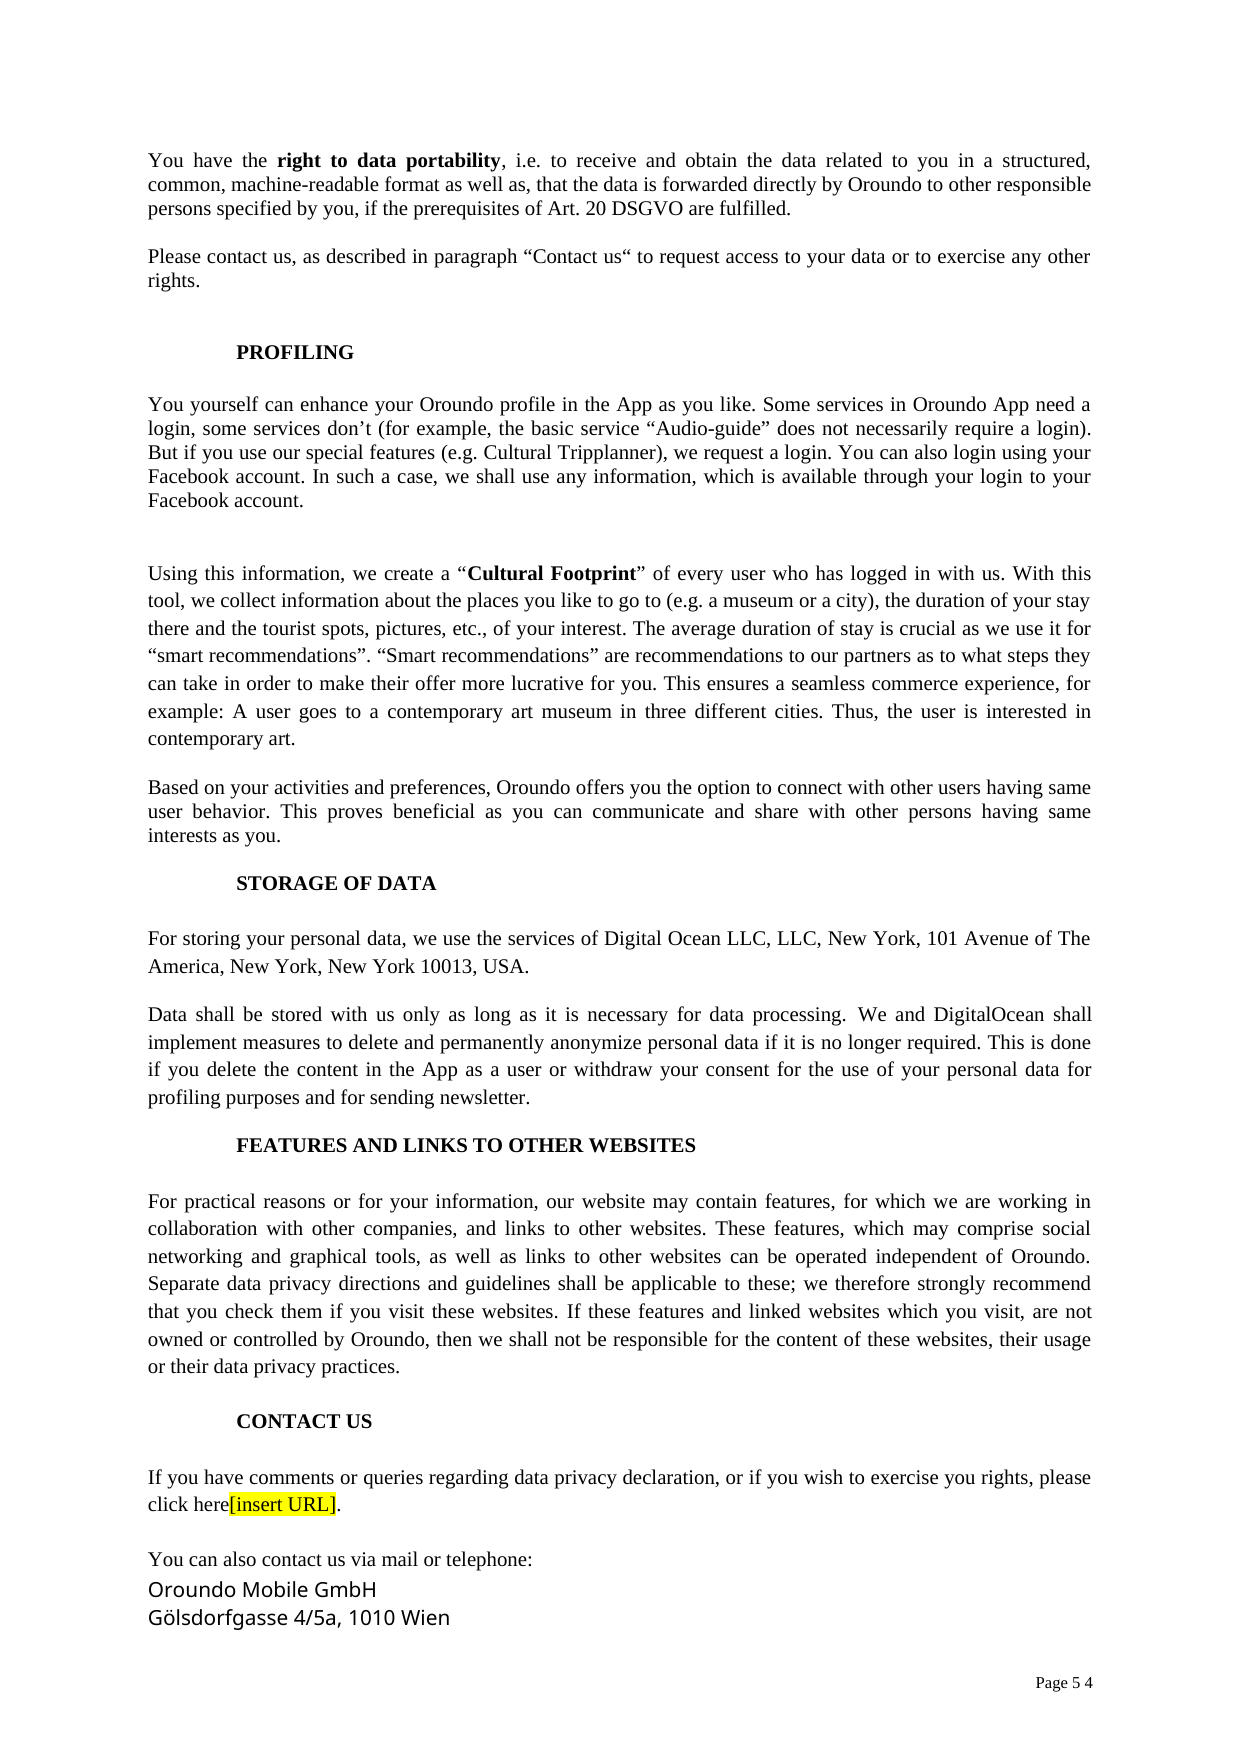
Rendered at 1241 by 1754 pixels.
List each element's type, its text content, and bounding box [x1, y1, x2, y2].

text Based on your activities and preferences, Oroundo offers you the option to connect with other users having same user behavior. This proves beneficial as you can communicate and share with other persons having same interests as you. [148, 774, 1093, 847]
subtitle Features and links to other websites [148, 1133, 1093, 1157]
subtitle Contact us [148, 1409, 1093, 1433]
text Oroundo Mobile GmbH [148, 1575, 1093, 1603]
subtitle PROFILING [148, 340, 1093, 364]
text Data shall be stored with us only as long as it is necessary for data processing. We and DigitalOcean shall implement measures to delete and permanently anonymize personal data if it is no longer required. This is done if you delete the content in the App as a user or withdraw your consent for the use of your personal data for profiling purposes and for sending newsletter. [148, 1002, 1093, 1109]
text You yourself can enhance your Oroundo profile in the App as you like. Some services in Oroundo App need a login, some services don’t (for example, the basic service “Audio-guide” does not necessarily require a login). But if you use our special features (e.g. Cultural Tripplanner), we request a login. You can also login using your Facebook account. In such a case, we shall use any information, which is available through your login to your Facebook account. [148, 392, 1093, 512]
subtitle Storage of data [148, 871, 1093, 895]
text For storing your personal data, we use the services of Digital Ocean LLC, LLC, New York, 101 Avenue of The America, New York, New York 10013, USA. [148, 926, 1093, 978]
text Using this information, we create a “Cultural Footprint” of every user who has logged in with us. With this tool, we collect information about the places you like to go to (e.g. a museum or a city), the duration of your stay there and the tourist spots, pictures, etc., of your interest. The average duration of stay is crucial as we use it for “smart recommendations”. “Smart recommendations” are recommendations to our partners as to what steps they can take in order to make their offer more lucrative for you. This ensures a seamless commerce experience, for example: A user goes to a contemporary art museum in three different cities. Thus, the user is interested in contemporary art. [148, 561, 1093, 750]
text For practical reasons or for your information, our website may contain features, for which we are working in collaboration with other companies, and links to other websites. These features, which may comprise social networking and graphical tools, as well as links to other websites can be operated independent of Oroundo. Separate data privacy directions and guidelines shall be applicable to these; we therefore strongly recommend that you check them if you visit these websites. If these features and linked websites which you visit, are not owned or controlled by Oroundo, then we shall not be responsible for the content of these websites, their usage or their data privacy practices. [148, 1188, 1093, 1378]
text Gölsdorfgasse 4/5a, 1010 Wien [148, 1603, 1093, 1632]
text You can also contact us via mail or telephone: [148, 1547, 1093, 1571]
text If you have comments or queries regarding data privacy declaration, or if you wish to exercise you rights, please click here[insert URL]. [148, 1464, 1093, 1516]
text You have the right to data portability, i.e. to receive and obtain the data related to you in a structured, common, machine-readable format as well as, that the data is forwarded directly by Oroundo to other responsible persons specified by you, if the prerequisites of Art. 20 DSGVO are fulfilled. [148, 148, 1093, 220]
text Please contact us, as described in paragraph “Contact us“ to request access to your data or to exercise any other rights. [148, 244, 1093, 292]
